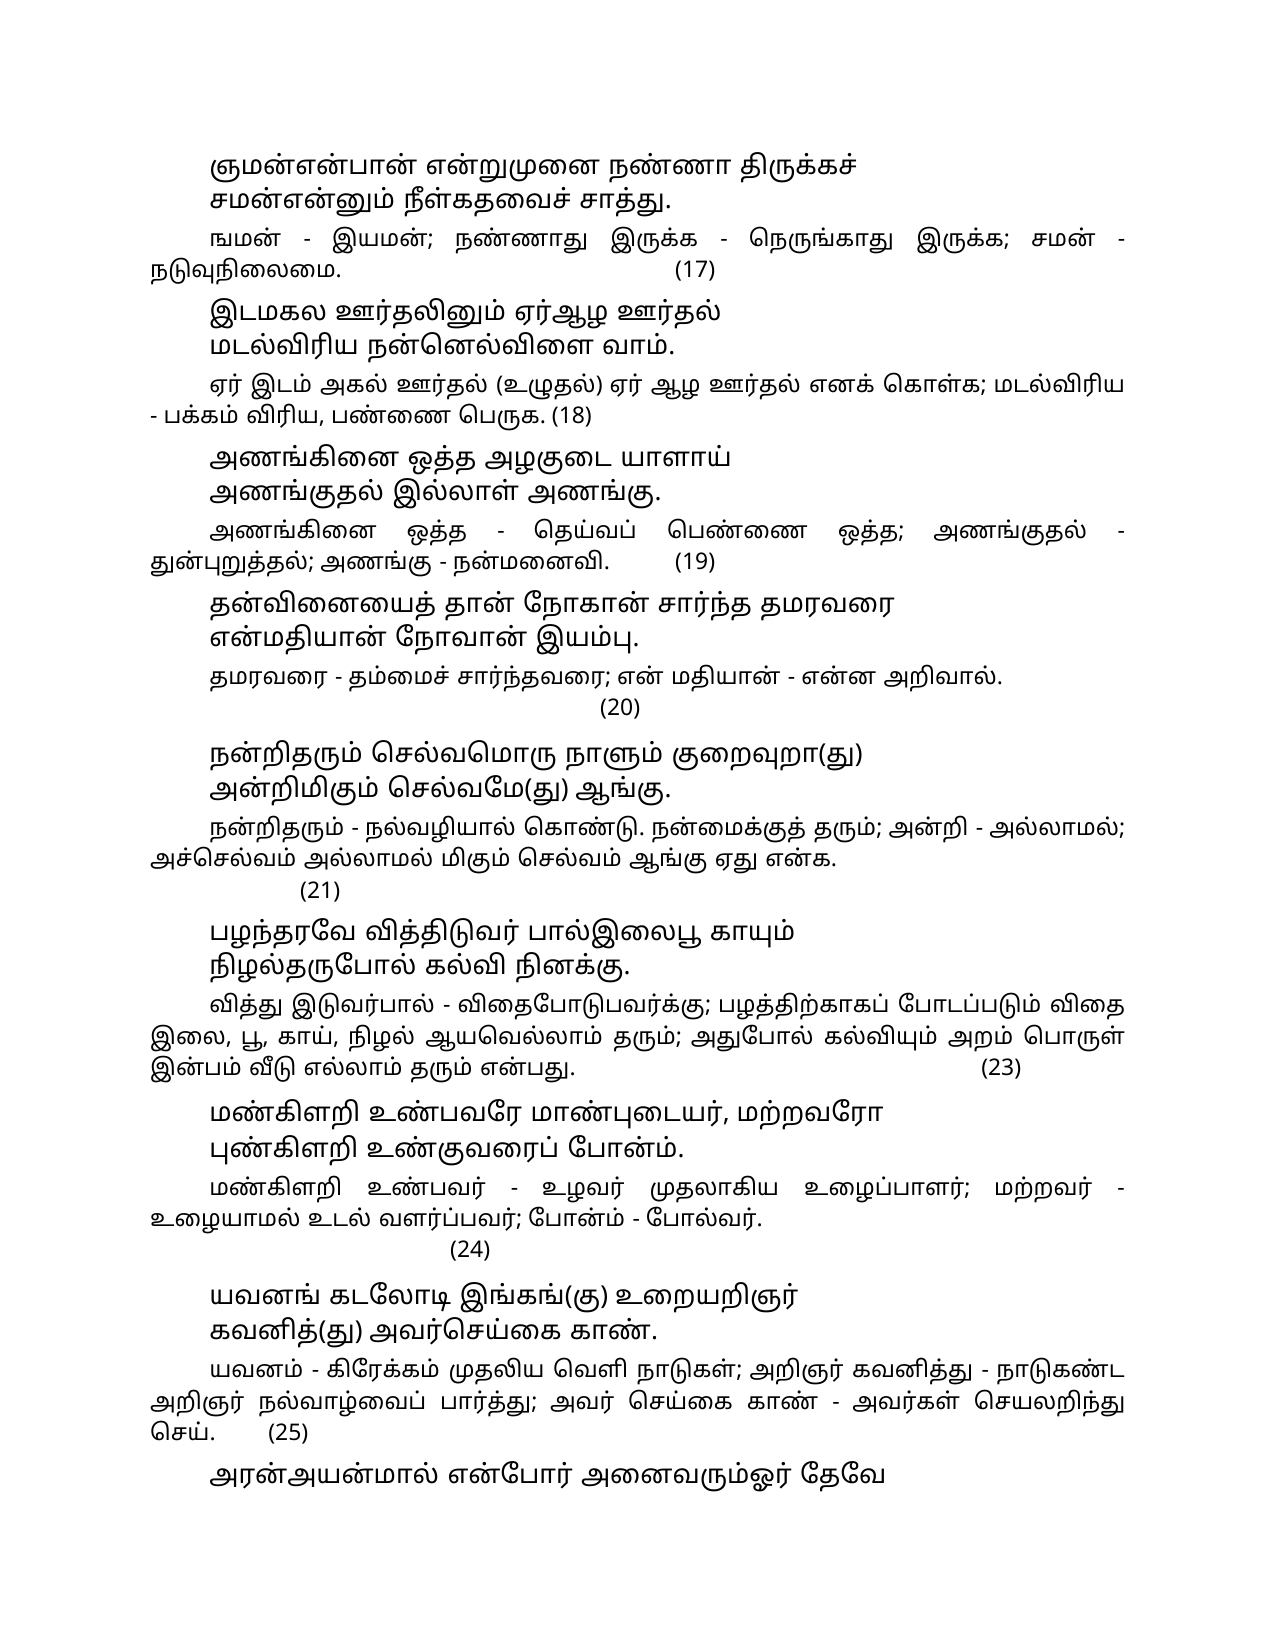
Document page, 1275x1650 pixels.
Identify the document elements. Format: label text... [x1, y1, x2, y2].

text தன்வினையைத் தான் நோகான் சார்ந்த தமரவரை [150, 588, 1125, 618]
text மண்கிளறி உண்பவர் - உழவர் முதலாகிய உழைப்பாளர்; மற்றவர் - உழையாமல் உடல் வளர்ப்பவர்; போன்ம் - போல்வர். (24) [150, 1171, 1125, 1265]
text யவனம் - கிரேக்கம் முதலிய வெளி நாடுகள்; அறிஞர் கவனித்து - நாடுகண்ட அறிஞர் நல்வாழ்வைப் பார்த்து; அவர் செய்கை காண் - அவர்கள் செயலறிந்து செய். (25) [150, 1353, 1125, 1447]
text புண்கிளறி உண்குவரைப் போன்ம். [150, 1129, 1125, 1165]
text மண்கிளறி உண்பவரே மாண்புடையர், மற்றவரோ [150, 1094, 1125, 1129]
text அரன்அயன்மால் என்போர் அனைவரும்ஓர் தேவே [150, 1459, 1125, 1489]
text அணங்குதல் இல்லாள் அணங்கு. [150, 472, 1125, 508]
text பழந்தரவே வித்திடுவர் பால்இலைபூ காயும் [150, 917, 1125, 947]
text நன்றிதரும் - நல்வழியால் கொண்டு. நன்மைக்குத் தரும்; அன்றி - அல்லாமல்; அச்செல்வம் அல்லாமல் மிகும் செல்வம் ஆங்கு ஏது என்க. (21) [150, 811, 1125, 905]
text நன்றிதரும் செல்வமொரு நாளும் குறைவுறா(து) [150, 734, 1125, 770]
text ஞமன்என்பான் என்றுமுனை நண்ணா திருக்கச் [150, 150, 1125, 180]
text அன்றிமிகும் செல்வமே(து) ஆங்கு. [150, 770, 1125, 805]
text சமன்என்னும் நீள்கதவைச் சாத்து. [150, 180, 1125, 216]
text வித்து இடுவர்பால் - விதைபோடுபவர்க்கு; பழத்திற்காகப் போடப்படும் விதை இலை, பூ, காய், நிழல் ஆயவெல்லாம் தரும்; அதுபோல் கல்வியும் அறம் பொருள் இன்பம் வீடு எல்லாம் தரும் என்பது. (23) [150, 988, 1125, 1082]
text ஙமன் - இயமன்; நண்ணாது இருக்க - நெருங்காது இருக்க; சமன் - நடுவுநிலைமை. (17) [150, 222, 1125, 284]
text மடல்விரிய நன்னெல்விளை வாம். [150, 326, 1125, 362]
text அணங்கினை ஒத்த - தெய்வப் பெண்ணை ஒத்த; அணங்குதல் - துன்புறுத்தல்; அணங்கு - நன்மனைவி. (19) [150, 514, 1125, 576]
text அணங்கினை ஒத்த அழகுடை யாளாய் [150, 442, 1125, 472]
text யவனங் கடலோடி இங்கங்(கு) உறையறிஞர் [150, 1276, 1125, 1312]
text தமரவரை - தம்மைச் சார்ந்தவரை; என் மதியான் - என்ன அறிவால். (20) [150, 660, 1125, 722]
text நிழல்தருபோல் கல்வி நினக்கு. [150, 947, 1125, 982]
text என்மதியான் நோவான் இயம்பு. [150, 618, 1125, 654]
text இடமகல ஊர்தலினும் ஏர்ஆழ ஊர்தல் [150, 296, 1125, 326]
text கவனித்(து) அவர்செய்கை காண். [150, 1312, 1125, 1347]
text ஏர் இடம் அகல் ஊர்தல் (உழுதல்) ஏர் ஆழ ஊர்தல் எனக் கொள்க; மடல்விரிய - பக்கம் விரிய, பண்ணை பெருக. (18) [150, 368, 1125, 430]
